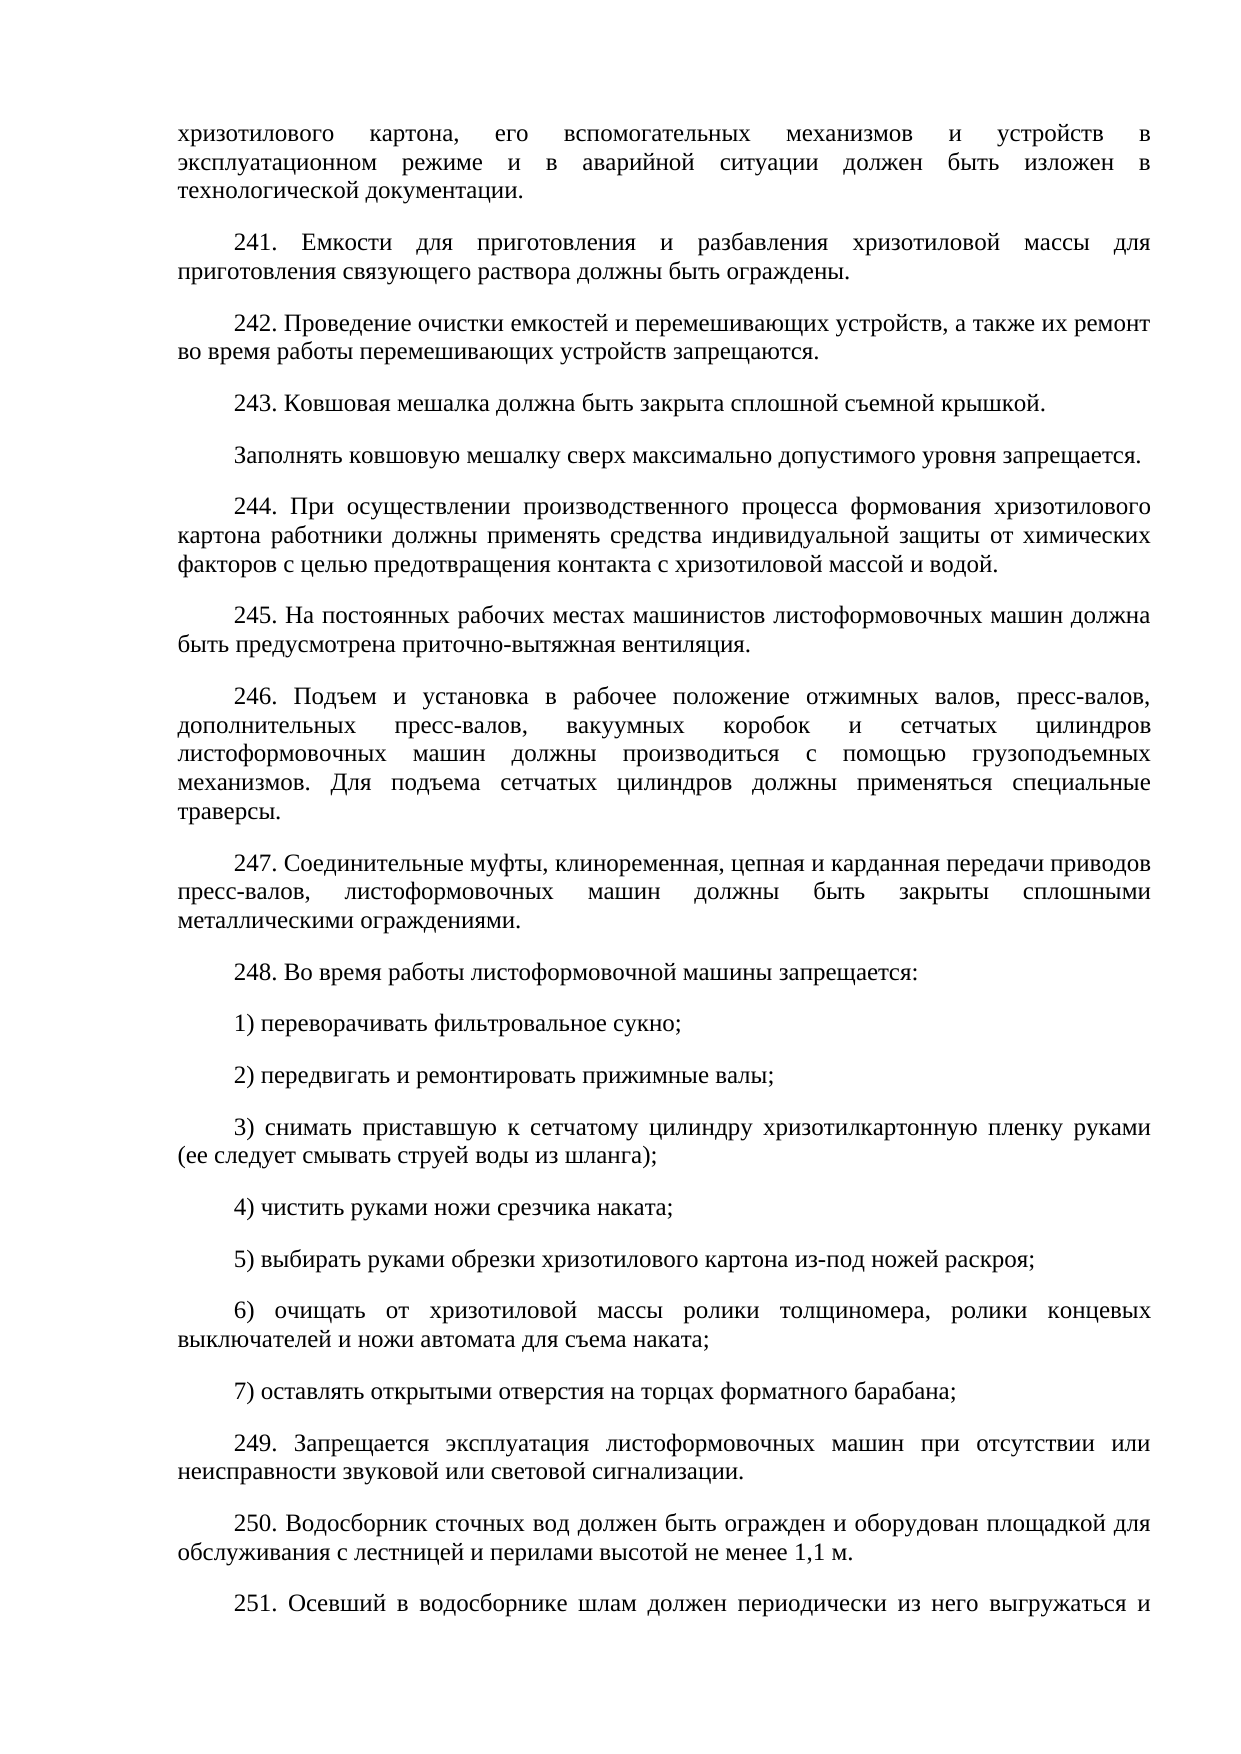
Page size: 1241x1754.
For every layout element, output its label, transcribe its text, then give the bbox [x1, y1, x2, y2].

text 5) выбирать руками обрезки хризотилового картона из-под ножей раскроя; [177, 1244, 1152, 1273]
text 3) снимать приставшую к сетчатому цилиндру хризотилкартонную пленку руками (ее следует смывать струей воды из шланга); [177, 1112, 1152, 1169]
text 242. Проведение очистки емкостей и перемешивающих устройств, а также их ремонт во время работы перемешивающих устройств запрещаются. [177, 308, 1152, 365]
text 243. Ковшовая мешалка должна быть закрыта сплошной съемной крышкой. [177, 388, 1152, 417]
text 7) оставлять открытыми отверстия на торцах форматного барабана; [177, 1376, 1152, 1405]
text 4) чистить руками ножи срезчика наката; [177, 1192, 1152, 1221]
text 6) очищать от хризотиловой массы ролики толщиномера, ролики концевых выключателей и ножи автомата для съема наката; [177, 1296, 1152, 1353]
text 250. Водосборник сточных вод должен быть огражден и оборудован площадкой для обслуживания с лестницей и перилами высотой не менее 1,1 м. [177, 1508, 1152, 1566]
text 245. На постоянных рабочих местах машинистов листоформовочных машин должна быть предусмотрена приточно-вытяжная вентиляция. [177, 601, 1152, 658]
text 247. Соединительные муфты, клиноременная, цепная и карданная передачи приводов пресс-валов, листоформовочных машин должны быть закрыты сплошными металлическими ограждениями. [177, 848, 1152, 934]
text 244. При осуществлении производственного процесса формования хризотилового картона работники должны применять средства индивидуальной защиты от химических факторов с целью предотвращения контакта с хризотиловой массой и водой. [177, 491, 1152, 578]
text 241. Емкости для приготовления и разбавления хризотиловой массы для приготовления связующего раствора должны быть ограждены. [177, 227, 1152, 285]
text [177, 118, 1152, 204]
text 1) переворачивать фильтровальное сукно; [177, 1008, 1152, 1037]
text Заполнять ковшовую мешалку сверх максимально допустимого уровня запрещается. [177, 440, 1152, 468]
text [177, 1588, 1152, 1617]
text 2) передвигать и ремонтировать прижимные валы; [177, 1060, 1152, 1089]
text 249. Запрещается эксплуатация листоформовочных машин при отсутствии или неисправности звуковой или световой сигнализации. [177, 1428, 1152, 1485]
text 248. Во время работы листоформовочной машины запрещается: [177, 957, 1152, 986]
text 246. Подъем и установка в рабочее положение отжимных валов, пресс-валов, дополнительных пресс-валов, вакуумных коробок и сетчатых цилиндров листоформовочных машин должны производиться с помощью грузоподъемных механизмов. Для подъема сетчатых цилиндров должны применяться специальные траверсы. [177, 681, 1152, 825]
